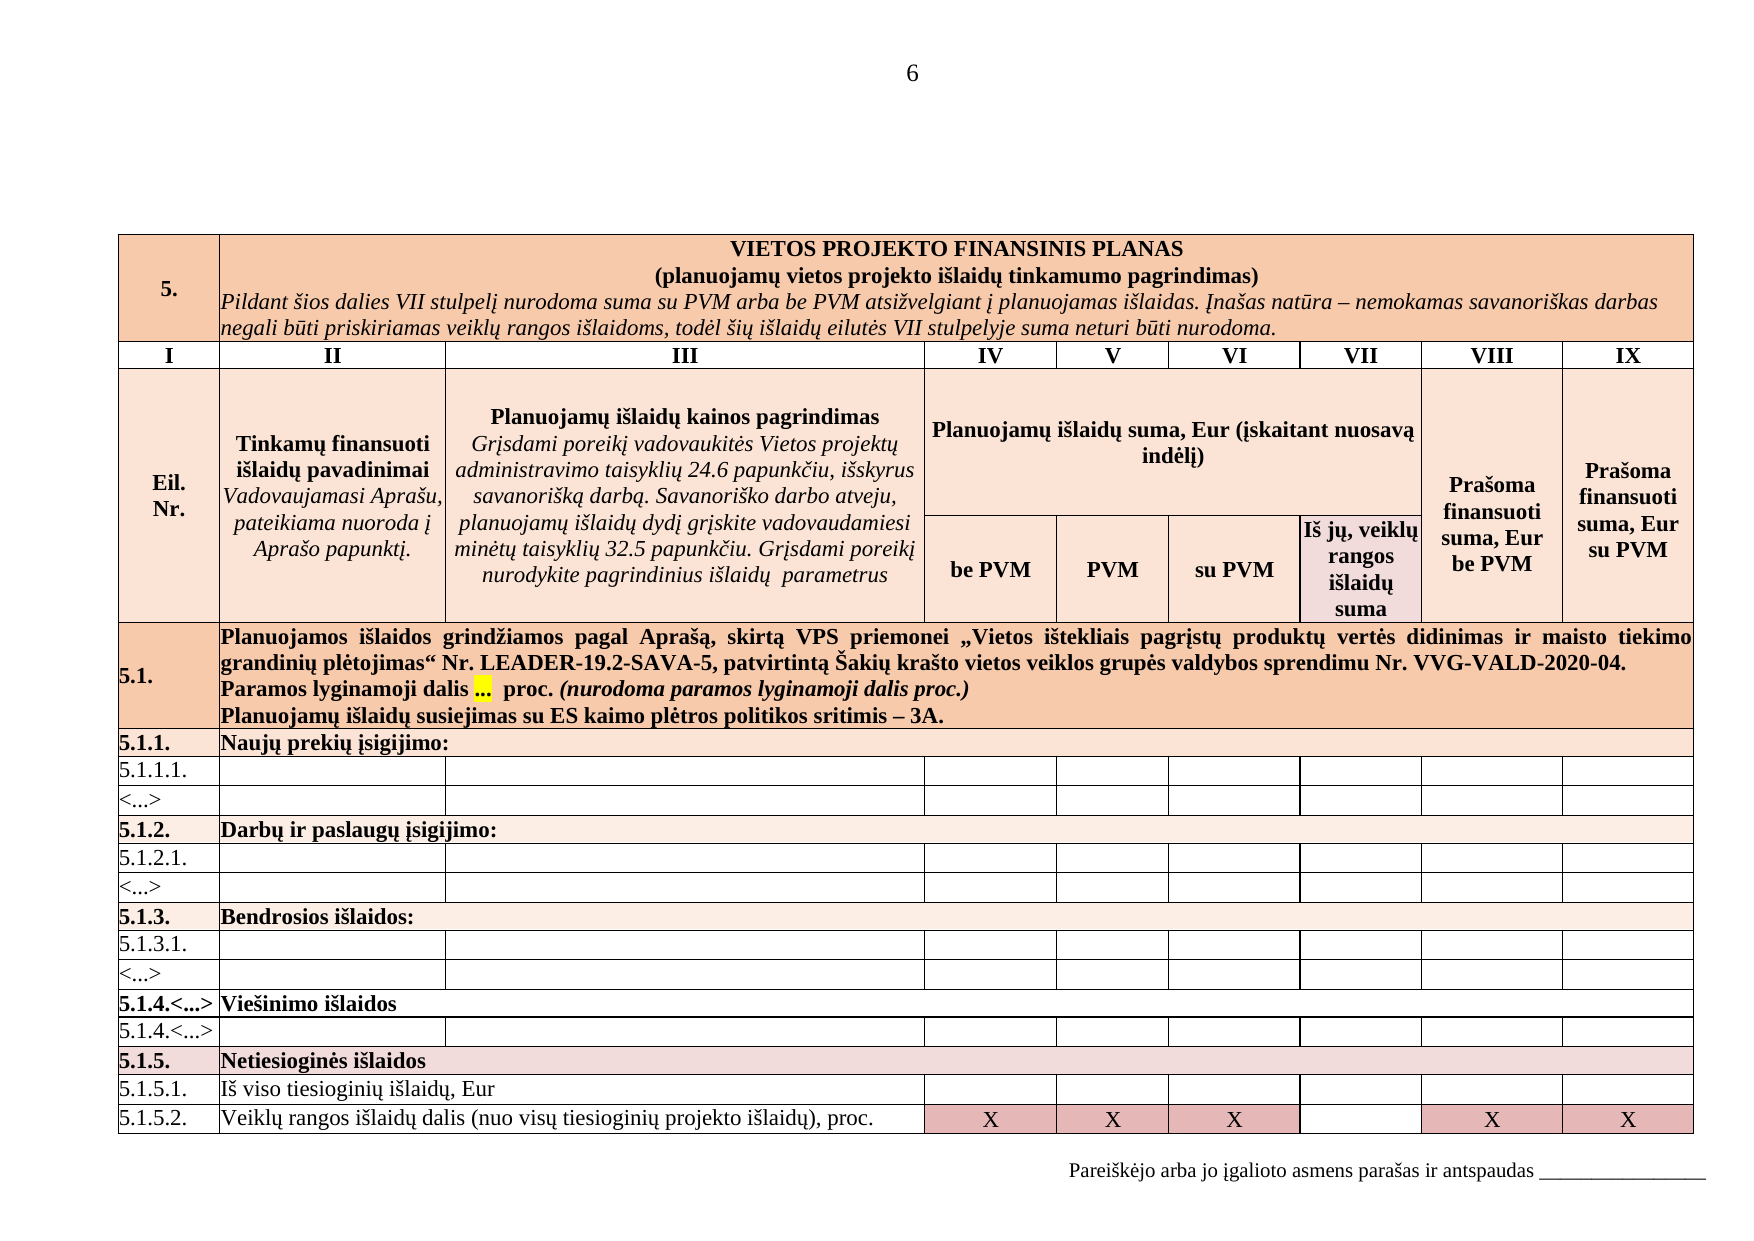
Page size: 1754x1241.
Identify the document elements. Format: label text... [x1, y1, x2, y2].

table_cell II [220, 342, 445, 368]
table_cell [1422, 844, 1562, 872]
table_cell [1422, 873, 1562, 902]
table_header 5. [119, 235, 219, 341]
table_cell Bendrosios išlaidos: [220, 903, 1693, 929]
table_cell Planuojamų išlaidų kainos pagrindimas Grįsdami poreikį vadovaukitės Vietos projektų administravimo taisyklių 24.6 papunkčiu, išskyrus savanorišką darbą. Savanoriško darbo atveju, planuojamų išlaidų dydį grįskite vadovaudamiesi minėtų taisyklių 32.5 papunkčiu. Grįsdami poreikį nurodykite pagrindinius išlaidų parametrus [446, 369, 924, 622]
table_cell [1057, 786, 1168, 815]
table_cell 5.1.3. [119, 903, 219, 929]
table_cell Viešinimo išlaidos [220, 990, 1693, 1016]
table_cell 5.1. [119, 623, 219, 728]
table_cell <...> [119, 960, 219, 989]
table_cell 5.1.2. [119, 816, 219, 842]
table_cell 5.1.5.2. [119, 1105, 219, 1133]
table_cell [925, 844, 1056, 872]
table_cell [1422, 960, 1562, 989]
table_cell Planuojamų išlaidų suma, Eur (įskaitant nuosavą indėlį) [925, 369, 1421, 515]
table_cell X [1057, 1105, 1168, 1133]
table_cell Naujų prekių įsigijimo: [220, 729, 1693, 756]
table_cell [1301, 1105, 1421, 1133]
table_cell [1422, 786, 1562, 815]
table_cell [1169, 844, 1299, 872]
table_cell Darbų ir paslaugų įsigijimo: [220, 816, 1693, 842]
table_cell [446, 873, 924, 902]
table_cell Tinkamų finansuoti išlaidų pavadinimai Vadovaujamasi Aprašu, pateikiama nuoroda į Aprašo papunktį. [220, 369, 445, 622]
table_cell [925, 1075, 1056, 1103]
table_cell [925, 757, 1056, 785]
table_cell [1169, 931, 1299, 959]
table_cell PVM [1057, 516, 1168, 622]
table_cell [1563, 757, 1693, 785]
table_cell IX [1563, 342, 1693, 368]
table_cell [1057, 1075, 1168, 1103]
table_cell X [1169, 1105, 1299, 1133]
table_cell [220, 960, 445, 989]
table_cell X [925, 1105, 1056, 1133]
table_cell [446, 931, 924, 959]
table_cell X [1422, 1105, 1562, 1133]
table_cell [1301, 960, 1421, 989]
table_cell 5.1.5.1. [119, 1075, 219, 1103]
table_cell [1169, 786, 1299, 815]
table_cell [1563, 960, 1693, 989]
table_cell 5.1.4.<...> [119, 1018, 219, 1046]
table_header VIETOS PROJEKTO FINANSINIS PLANAS (planuojamų vietos projekto išlaidų tinkamumo pagrindimas) Pildant šios dalies VII stulpelį nurodoma suma su PVM arba be PVM atsižvelgiant į planuojamas išlaidas. Įnašas natūra – nemokamas savanoriškas darbas negali būti priskiriamas veiklų rangos išlaidoms, todėl šių išlaidų eilutės VII stulpelyje suma neturi būti nurodoma. [220, 235, 1693, 341]
table_cell Iš jų, veiklų rangos išlaidų suma [1301, 516, 1421, 622]
table_cell [1169, 1018, 1299, 1046]
table_cell Prašoma finansuoti suma, Eur be PVM [1422, 369, 1562, 622]
table_cell Iš viso tiesioginių išlaidų, Eur [220, 1075, 924, 1103]
table_cell [1563, 786, 1693, 815]
table_cell [1563, 1075, 1693, 1103]
table_cell [1422, 1075, 1562, 1103]
table_cell 5.1.2.1. [119, 844, 219, 872]
table_cell [220, 931, 445, 959]
table_cell IV [925, 342, 1056, 368]
table_cell Planuojamos išlaidos grindžiamos pagal Aprašą, skirtą VPS priemonei „Vietos ištekliais pagrįstų produktų vertės didinimas ir maisto tiekimo grandinių plėtojimas“ Nr. LEADER-19.2-SAVA-5, patvirtintą Šakių krašto vietos veiklos grupės valdybos sprendimu Nr. VVG-VALD-2020-04. Paramos lyginamoji dalis ... proc. (nurodoma paramos lyginamoji dalis proc.) Planuojamų išlaidų susiejimas su ES kaimo plėtros politikos sritimis – 3A. [220, 623, 1693, 728]
table_cell <...> [119, 873, 219, 902]
table_cell [220, 873, 445, 902]
table_cell [220, 757, 445, 785]
table_cell V [1057, 342, 1168, 368]
table_cell VIII [1422, 342, 1562, 368]
table_cell [1301, 931, 1421, 959]
table_cell [1563, 931, 1693, 959]
table_cell [220, 1018, 445, 1046]
table_cell [925, 873, 1056, 902]
table_cell [1422, 1018, 1562, 1046]
table_cell [1169, 873, 1299, 902]
table_cell [1301, 757, 1421, 785]
table_cell [1563, 844, 1693, 872]
table_cell [1563, 1018, 1693, 1046]
table_cell VII [1301, 342, 1421, 368]
table_cell [1422, 931, 1562, 959]
table_cell su PVM [1169, 516, 1299, 622]
table_cell 5.1.1.1. [119, 757, 219, 785]
table_cell [220, 844, 445, 872]
table_cell III [446, 342, 924, 368]
table_cell [1057, 931, 1168, 959]
table_cell 5.1.1. [119, 729, 219, 756]
table_cell be PVM [925, 516, 1056, 622]
table_cell [1301, 873, 1421, 902]
table_cell [1057, 844, 1168, 872]
table_cell [1301, 1075, 1421, 1103]
table_cell [1301, 1018, 1421, 1046]
table_cell Veiklų rangos išlaidų dalis (nuo visų tiesioginių projekto išlaidų), proc. [220, 1105, 924, 1133]
table_cell [1301, 786, 1421, 815]
table_cell [1169, 1075, 1299, 1103]
table_cell [1057, 873, 1168, 902]
table_cell [925, 1018, 1056, 1046]
table_cell [446, 1018, 924, 1046]
table_cell [925, 931, 1056, 959]
table_cell [1169, 757, 1299, 785]
table_cell 5.1.5. [119, 1047, 219, 1074]
table_cell [220, 786, 445, 815]
table_cell [1422, 757, 1562, 785]
table_cell [925, 786, 1056, 815]
table_cell Prašoma finansuoti suma, Eur su PVM [1563, 369, 1693, 622]
table_cell [1057, 1018, 1168, 1046]
table_cell 5.1.4.<...> [119, 990, 219, 1016]
table_cell [446, 786, 924, 815]
table_cell [446, 757, 924, 785]
table_cell [1563, 873, 1693, 902]
table_cell [1057, 960, 1168, 989]
table_cell [1301, 844, 1421, 872]
table_cell X [1563, 1105, 1693, 1133]
table_cell Eil. Nr. [119, 369, 219, 622]
table_cell [446, 960, 924, 989]
table_cell [446, 844, 924, 872]
table_cell VI [1169, 342, 1299, 368]
table_cell Netiesioginės išlaidos [220, 1047, 1693, 1074]
table_cell 5.1.3.1. [119, 931, 219, 959]
table_cell [925, 960, 1056, 989]
table_cell I [119, 342, 219, 368]
table_cell [1057, 757, 1168, 785]
table_cell [1169, 960, 1299, 989]
table_cell <...> [119, 786, 219, 815]
